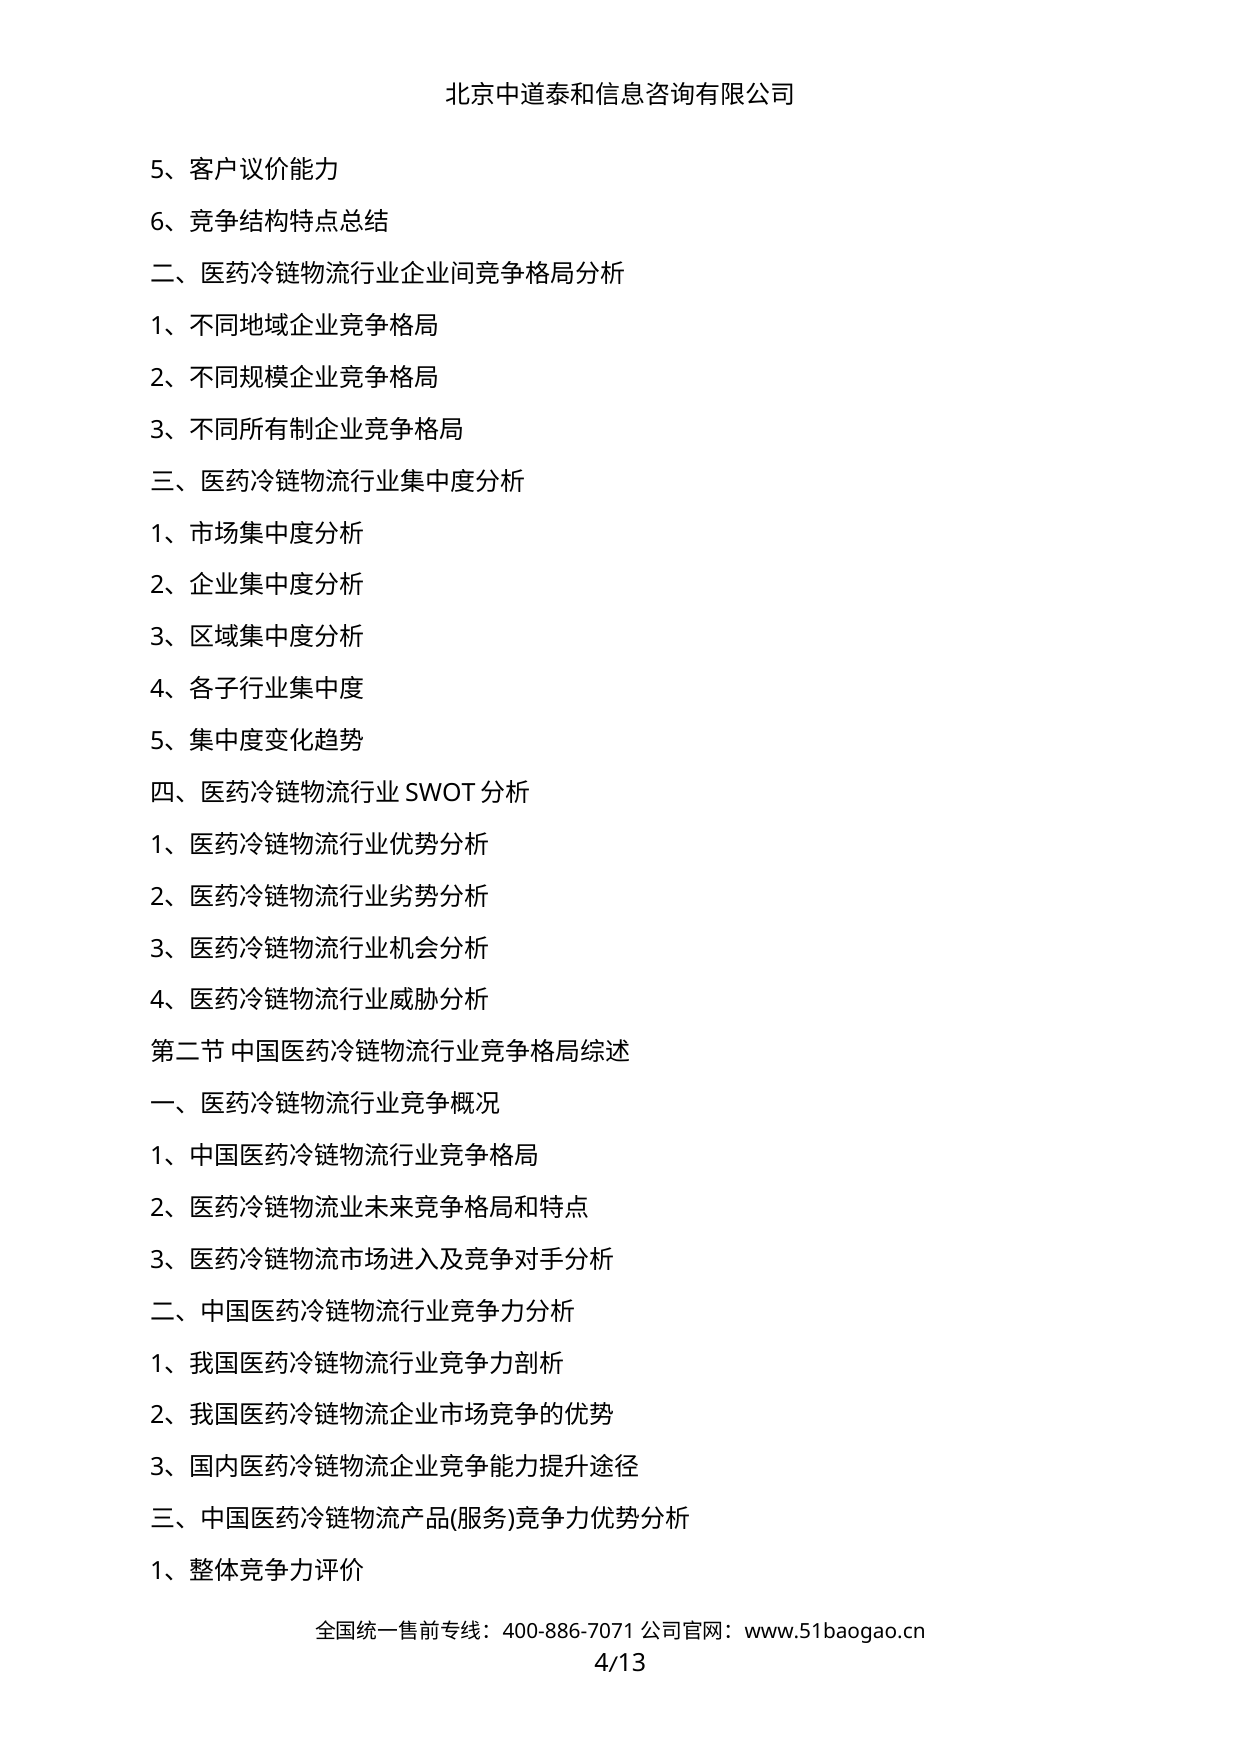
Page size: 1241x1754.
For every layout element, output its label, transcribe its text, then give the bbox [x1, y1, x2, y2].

text 四、医药冷链物流行业SWOT分析 [150, 772, 1090, 809]
text 三、中国医药冷链物流产品(服务)竞争力优势分析 [150, 1499, 1090, 1535]
text 第二节 中国医药冷链物流行业竞争格局综述 [150, 1032, 1090, 1068]
text 3、医药冷链物流行业机会分析 [150, 928, 1090, 964]
text 5、客户议价能力 [150, 150, 1090, 186]
text 3、医药冷链物流市场进入及竞争对手分析 [150, 1239, 1090, 1276]
text 4、医药冷链物流行业威胁分析 [150, 980, 1090, 1016]
text 4、各子行业集中度 [150, 669, 1090, 705]
text 3、不同所有制企业竞争格局 [150, 409, 1090, 446]
text 2、不同规模企业竞争格局 [150, 357, 1090, 394]
text 二、医药冷链物流行业企业间竞争格局分析 [150, 254, 1090, 290]
text 三、医药冷链物流行业集中度分析 [150, 461, 1090, 497]
text 1、市场集中度分析 [150, 513, 1090, 549]
text 1、医药冷链物流行业优势分析 [150, 824, 1090, 861]
text 2、医药冷链物流业未来竞争格局和特点 [150, 1187, 1090, 1224]
text 2、我国医药冷链物流企业市场竞争的优势 [150, 1395, 1090, 1431]
text 3、国内医药冷链物流企业竞争能力提升途径 [150, 1447, 1090, 1483]
text 1、不同地域企业竞争格局 [150, 306, 1090, 342]
text 2、企业集中度分析 [150, 565, 1090, 601]
text 一、医药冷链物流行业竞争概况 [150, 1084, 1090, 1120]
text 6、竞争结构特点总结 [150, 202, 1090, 238]
text 1、中国医药冷链物流行业竞争格局 [150, 1136, 1090, 1172]
text 2、医药冷链物流行业劣势分析 [150, 876, 1090, 912]
text 3、区域集中度分析 [150, 617, 1090, 653]
text 二、中国医药冷链物流行业竞争力分析 [150, 1291, 1090, 1327]
text 1、我国医药冷链物流行业竞争力剖析 [150, 1343, 1090, 1379]
text 1、整体竞争力评价 [150, 1551, 1090, 1587]
text 5、集中度变化趋势 [150, 721, 1090, 757]
